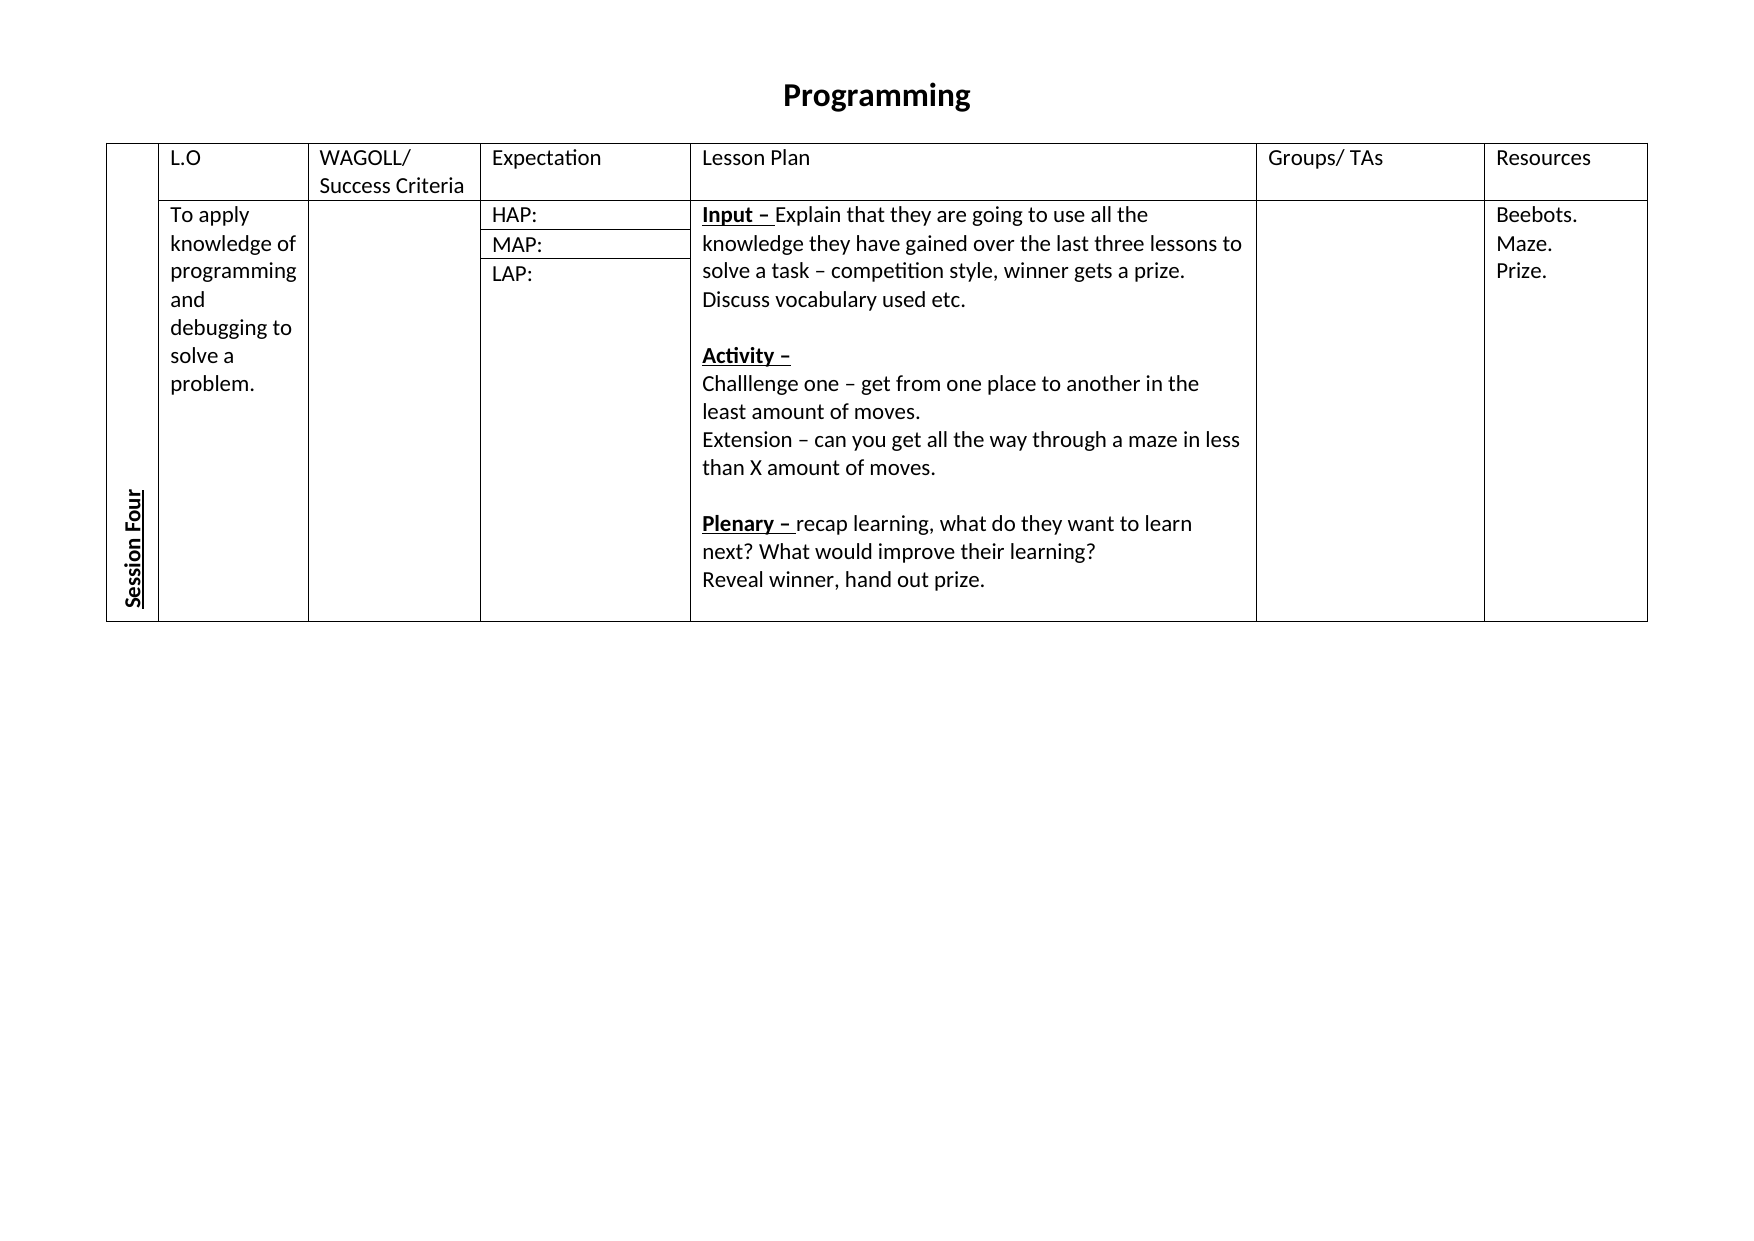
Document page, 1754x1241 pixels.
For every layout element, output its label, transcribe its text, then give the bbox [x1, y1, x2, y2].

table_header L.O [159, 144, 308, 199]
table_header Resources [1485, 144, 1647, 199]
table_cell LAP: [481, 259, 690, 621]
table_cell [309, 201, 480, 621]
table_header Expectation [481, 144, 690, 199]
table_cell [1257, 201, 1484, 621]
table_cell MAP: [481, 230, 690, 258]
table_cell Input – Explain that they are going to use all the knowledge they have gained over the last three lessons to solve a task – competition style, winner gets a prize. Discuss vocabulary used etc. Activity – Challlenge one – get from one place to another in the least amount of moves. Extension – can you get all the way through a maze in less than X amount of moves. Plenary – recap learning, what do they want to learn next? What would improve their learning? Reveal winner, hand out prize. [691, 201, 1256, 621]
table_cell Beebots. Maze. Prize. [1485, 201, 1647, 621]
table_cell To apply knowledge of programming and debugging to solve a problem. [159, 201, 308, 621]
table_header WAGOLL/ Success Criteria [309, 144, 480, 199]
table_header Lesson Plan [691, 144, 1256, 199]
table_cell HAP: [481, 201, 690, 229]
table_header Session Four [107, 144, 158, 621]
table_header Groups/ TAs [1257, 144, 1484, 199]
